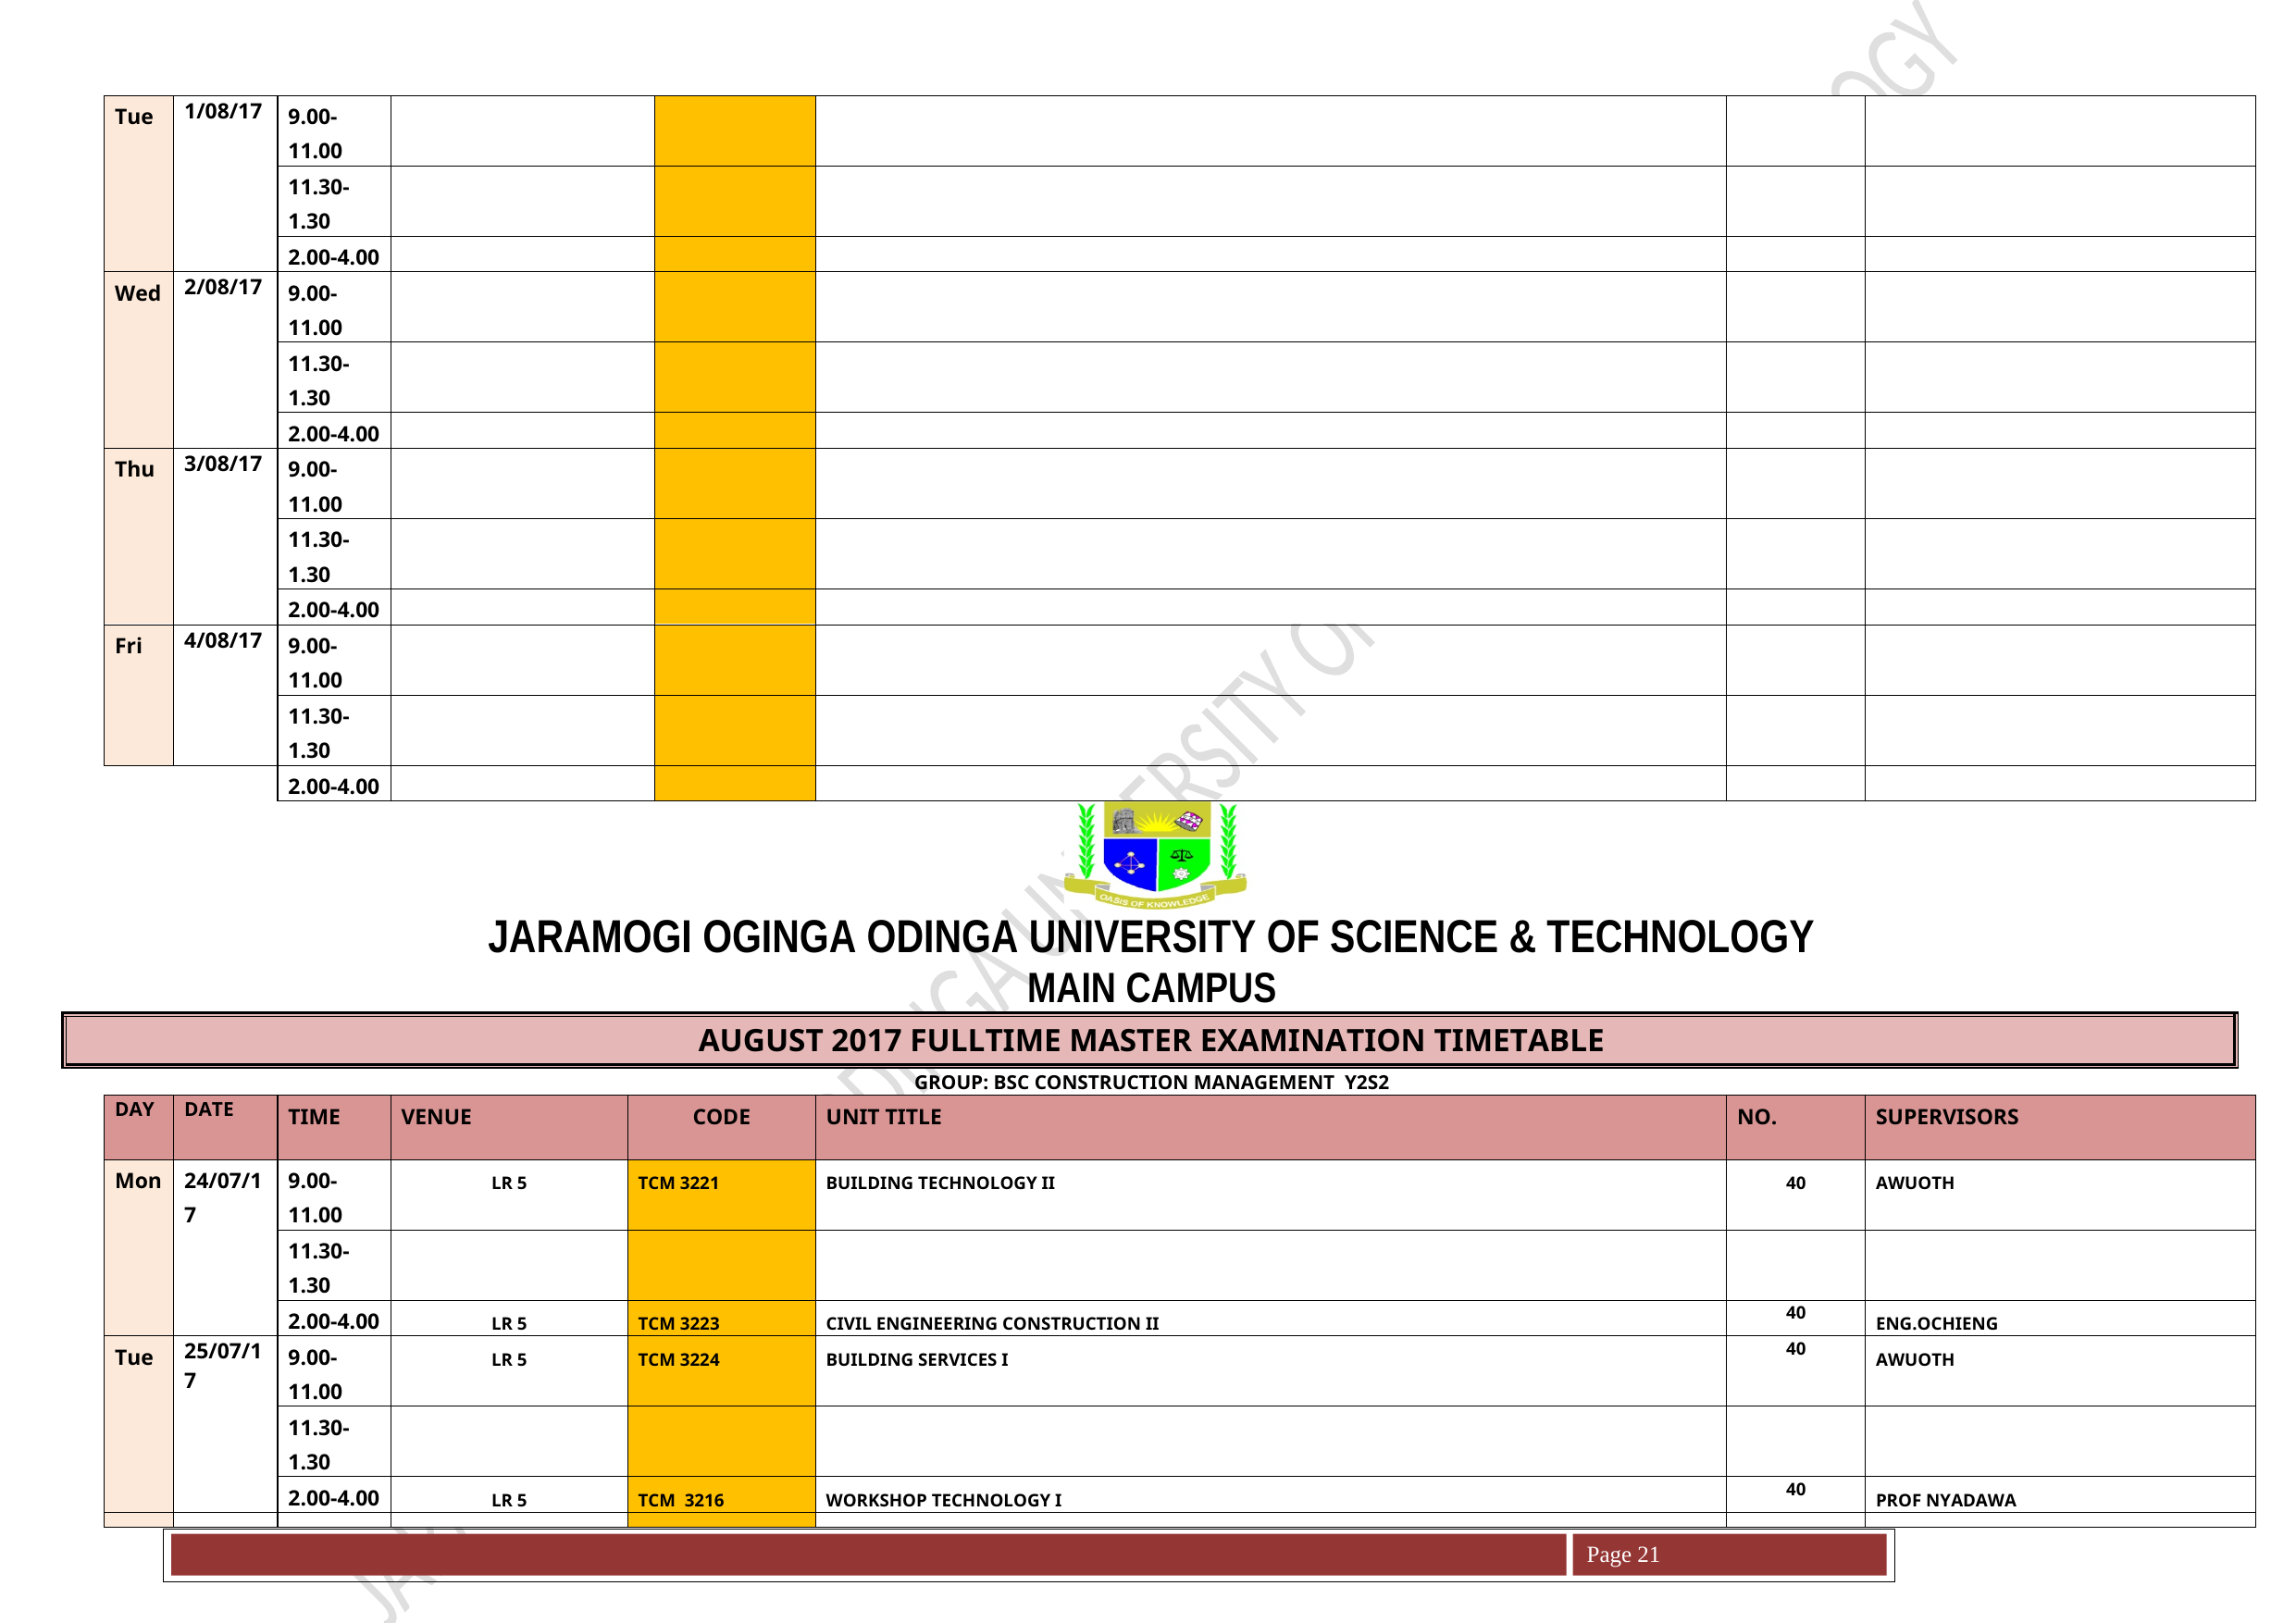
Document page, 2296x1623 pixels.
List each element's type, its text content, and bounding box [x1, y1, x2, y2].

text AUGUST 2017 FULLTIME MASTER EXAMINATION TIMETABLE [67, 1017, 2233, 1063]
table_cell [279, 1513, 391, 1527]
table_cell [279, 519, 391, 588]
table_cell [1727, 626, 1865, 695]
text JARAMOGI OGINGA ODINGA UNIVERSITY OF SCIENCE & TECHNOLOGY [78, 910, 2226, 962]
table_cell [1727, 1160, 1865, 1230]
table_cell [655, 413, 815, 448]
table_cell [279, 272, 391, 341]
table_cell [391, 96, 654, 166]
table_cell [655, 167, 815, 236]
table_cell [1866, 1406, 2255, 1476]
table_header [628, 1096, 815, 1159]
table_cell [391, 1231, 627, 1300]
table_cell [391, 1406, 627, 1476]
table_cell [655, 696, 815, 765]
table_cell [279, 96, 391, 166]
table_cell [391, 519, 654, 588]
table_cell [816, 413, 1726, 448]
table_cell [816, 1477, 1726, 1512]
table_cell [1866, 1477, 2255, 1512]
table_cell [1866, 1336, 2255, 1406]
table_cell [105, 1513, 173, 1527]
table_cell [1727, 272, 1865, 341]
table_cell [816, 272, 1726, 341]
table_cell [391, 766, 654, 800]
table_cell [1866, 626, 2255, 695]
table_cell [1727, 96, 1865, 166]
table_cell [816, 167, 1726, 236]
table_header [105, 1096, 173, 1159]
text MAIN CAMPUS [78, 962, 2226, 1011]
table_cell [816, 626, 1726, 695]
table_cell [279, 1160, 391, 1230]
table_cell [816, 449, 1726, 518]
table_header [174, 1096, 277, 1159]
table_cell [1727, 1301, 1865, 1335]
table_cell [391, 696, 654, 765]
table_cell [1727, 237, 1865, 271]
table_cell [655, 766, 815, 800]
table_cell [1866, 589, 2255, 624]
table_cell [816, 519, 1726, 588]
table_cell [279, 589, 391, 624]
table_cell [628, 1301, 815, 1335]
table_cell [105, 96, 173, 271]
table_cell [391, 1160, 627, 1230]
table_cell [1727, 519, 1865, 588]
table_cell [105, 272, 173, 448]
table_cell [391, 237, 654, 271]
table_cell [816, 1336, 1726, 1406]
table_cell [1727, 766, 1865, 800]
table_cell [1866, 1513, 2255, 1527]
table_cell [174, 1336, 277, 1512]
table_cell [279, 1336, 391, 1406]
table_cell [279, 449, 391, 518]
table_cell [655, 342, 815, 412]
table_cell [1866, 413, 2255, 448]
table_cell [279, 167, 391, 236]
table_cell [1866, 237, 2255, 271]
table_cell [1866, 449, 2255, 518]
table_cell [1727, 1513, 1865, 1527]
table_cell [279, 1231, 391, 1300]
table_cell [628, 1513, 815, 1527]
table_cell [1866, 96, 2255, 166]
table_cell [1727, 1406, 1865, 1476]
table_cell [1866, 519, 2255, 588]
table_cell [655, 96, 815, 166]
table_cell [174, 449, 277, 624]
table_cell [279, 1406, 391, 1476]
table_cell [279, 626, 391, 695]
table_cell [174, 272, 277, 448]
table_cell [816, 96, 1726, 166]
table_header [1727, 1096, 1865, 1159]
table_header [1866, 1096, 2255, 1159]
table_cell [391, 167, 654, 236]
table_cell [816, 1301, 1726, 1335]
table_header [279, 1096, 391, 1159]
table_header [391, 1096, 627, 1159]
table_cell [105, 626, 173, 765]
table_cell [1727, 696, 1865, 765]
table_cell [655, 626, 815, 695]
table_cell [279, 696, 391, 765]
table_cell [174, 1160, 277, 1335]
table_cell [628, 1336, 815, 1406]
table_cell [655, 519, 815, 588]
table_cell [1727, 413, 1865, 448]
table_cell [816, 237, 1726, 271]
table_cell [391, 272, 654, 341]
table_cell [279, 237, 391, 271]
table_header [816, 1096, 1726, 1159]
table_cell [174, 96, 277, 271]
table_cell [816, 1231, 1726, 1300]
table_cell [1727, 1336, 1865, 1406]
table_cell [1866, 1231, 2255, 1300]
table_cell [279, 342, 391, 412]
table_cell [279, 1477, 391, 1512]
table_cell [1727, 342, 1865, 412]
text GROUP: BSC CONSTRUCTION MANAGEMENT Y2S2 [78, 1069, 2226, 1095]
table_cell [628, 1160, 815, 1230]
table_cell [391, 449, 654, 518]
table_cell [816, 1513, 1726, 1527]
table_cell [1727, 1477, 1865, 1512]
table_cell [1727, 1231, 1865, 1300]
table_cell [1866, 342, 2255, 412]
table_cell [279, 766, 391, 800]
picture [1063, 801, 1254, 910]
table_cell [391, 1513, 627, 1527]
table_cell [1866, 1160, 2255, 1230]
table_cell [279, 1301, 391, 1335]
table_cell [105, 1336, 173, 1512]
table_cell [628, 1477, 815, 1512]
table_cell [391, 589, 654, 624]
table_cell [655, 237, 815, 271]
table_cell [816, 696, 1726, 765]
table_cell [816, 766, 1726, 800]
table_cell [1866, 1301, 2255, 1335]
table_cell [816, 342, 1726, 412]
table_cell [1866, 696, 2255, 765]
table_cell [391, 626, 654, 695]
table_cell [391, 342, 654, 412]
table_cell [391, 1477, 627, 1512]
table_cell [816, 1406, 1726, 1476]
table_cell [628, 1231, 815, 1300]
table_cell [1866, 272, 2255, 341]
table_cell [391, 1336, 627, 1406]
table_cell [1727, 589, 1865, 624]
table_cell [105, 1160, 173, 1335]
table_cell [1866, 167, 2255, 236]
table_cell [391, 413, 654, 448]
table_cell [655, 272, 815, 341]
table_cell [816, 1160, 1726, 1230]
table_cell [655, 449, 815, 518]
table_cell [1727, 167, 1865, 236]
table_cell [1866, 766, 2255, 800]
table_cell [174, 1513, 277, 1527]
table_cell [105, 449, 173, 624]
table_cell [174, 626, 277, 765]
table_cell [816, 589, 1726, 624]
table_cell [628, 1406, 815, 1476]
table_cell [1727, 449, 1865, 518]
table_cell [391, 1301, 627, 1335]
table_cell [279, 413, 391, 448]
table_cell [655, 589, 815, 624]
